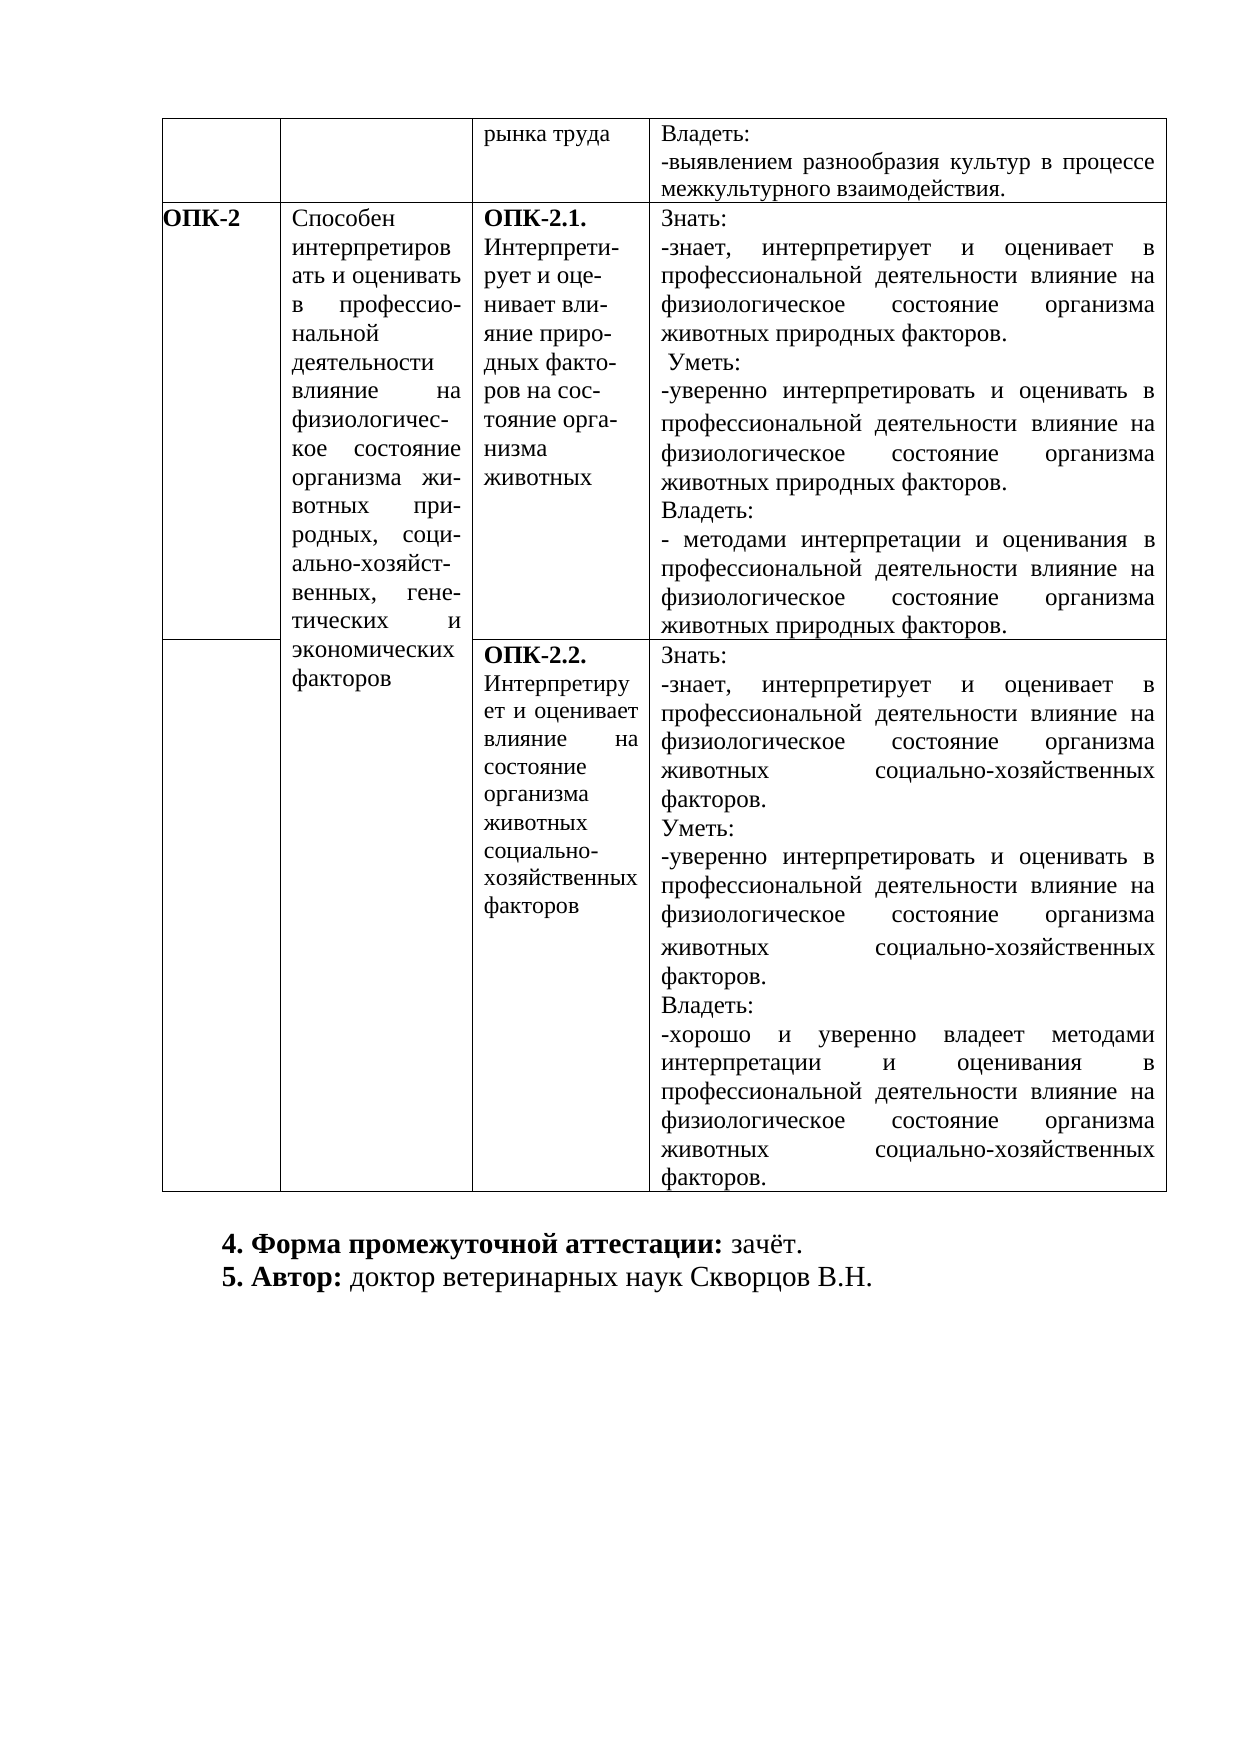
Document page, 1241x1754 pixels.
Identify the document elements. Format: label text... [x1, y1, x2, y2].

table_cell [650, 119, 1166, 202]
text 5. Автор: доктор ветеринарных наук Скворцов В.Н. [177, 1259, 1152, 1293]
table_cell ОПК-2 [163, 203, 280, 639]
table_cell [163, 119, 280, 202]
table_cell Знать: -знает, интерпретирует и оценивает в профессиональной деятельности влияние на физиологическое состояние организма животных природных факторов. Уметь: -уверенно интерпретировать и оценивать в профессиональной деятельности влияние на физиологическое состояние организма животных природных факторов. Владеть: - методами интерпретации и оценивания в профессиональной деятельности влияние на физиологическое состояние организма животных природных факторов. [650, 203, 1166, 639]
table_cell Способен интерпретировать и оценивать в профессио-нальной деятельности влияние на физиологичес-кое состояние организма жи-вотных при-родных, соци-ально-хозяйст-венных, гене-тических и экономических факторов [281, 203, 472, 1191]
table_cell ОПК-2.1. Интерпрети-рует и оце-нивает вли-яние приро-дных факто-ров на сос-тояние орга-низма животных [473, 203, 649, 639]
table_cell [473, 119, 649, 202]
table_cell Знать: -знает, интерпретирует и оценивает в профессиональной деятельности влияние на физиологическое состояние организма животных социально-хозяйственных факторов. Уметь: -уверенно интерпретировать и оценивать в профессиональной деятельности влияние на физиологическое состояние организма животных социально-хозяйственных факторов. Владеть: -хорошо и уверенно владеет методами интерпретации и оценивания в профессиональной деятельности влияние на физиологическое состояние организма животных социально-хозяйственных факторов. [650, 640, 1166, 1191]
table_cell ОПК-2.2. Интерпретирует и оценивает влияние на состояние организма животных социально-хозяйственных факторов [473, 640, 649, 1191]
text 4. Форма промежуточной аттестации: зачёт. [177, 1226, 1152, 1259]
table_cell [163, 640, 280, 1191]
table_cell [281, 119, 472, 202]
